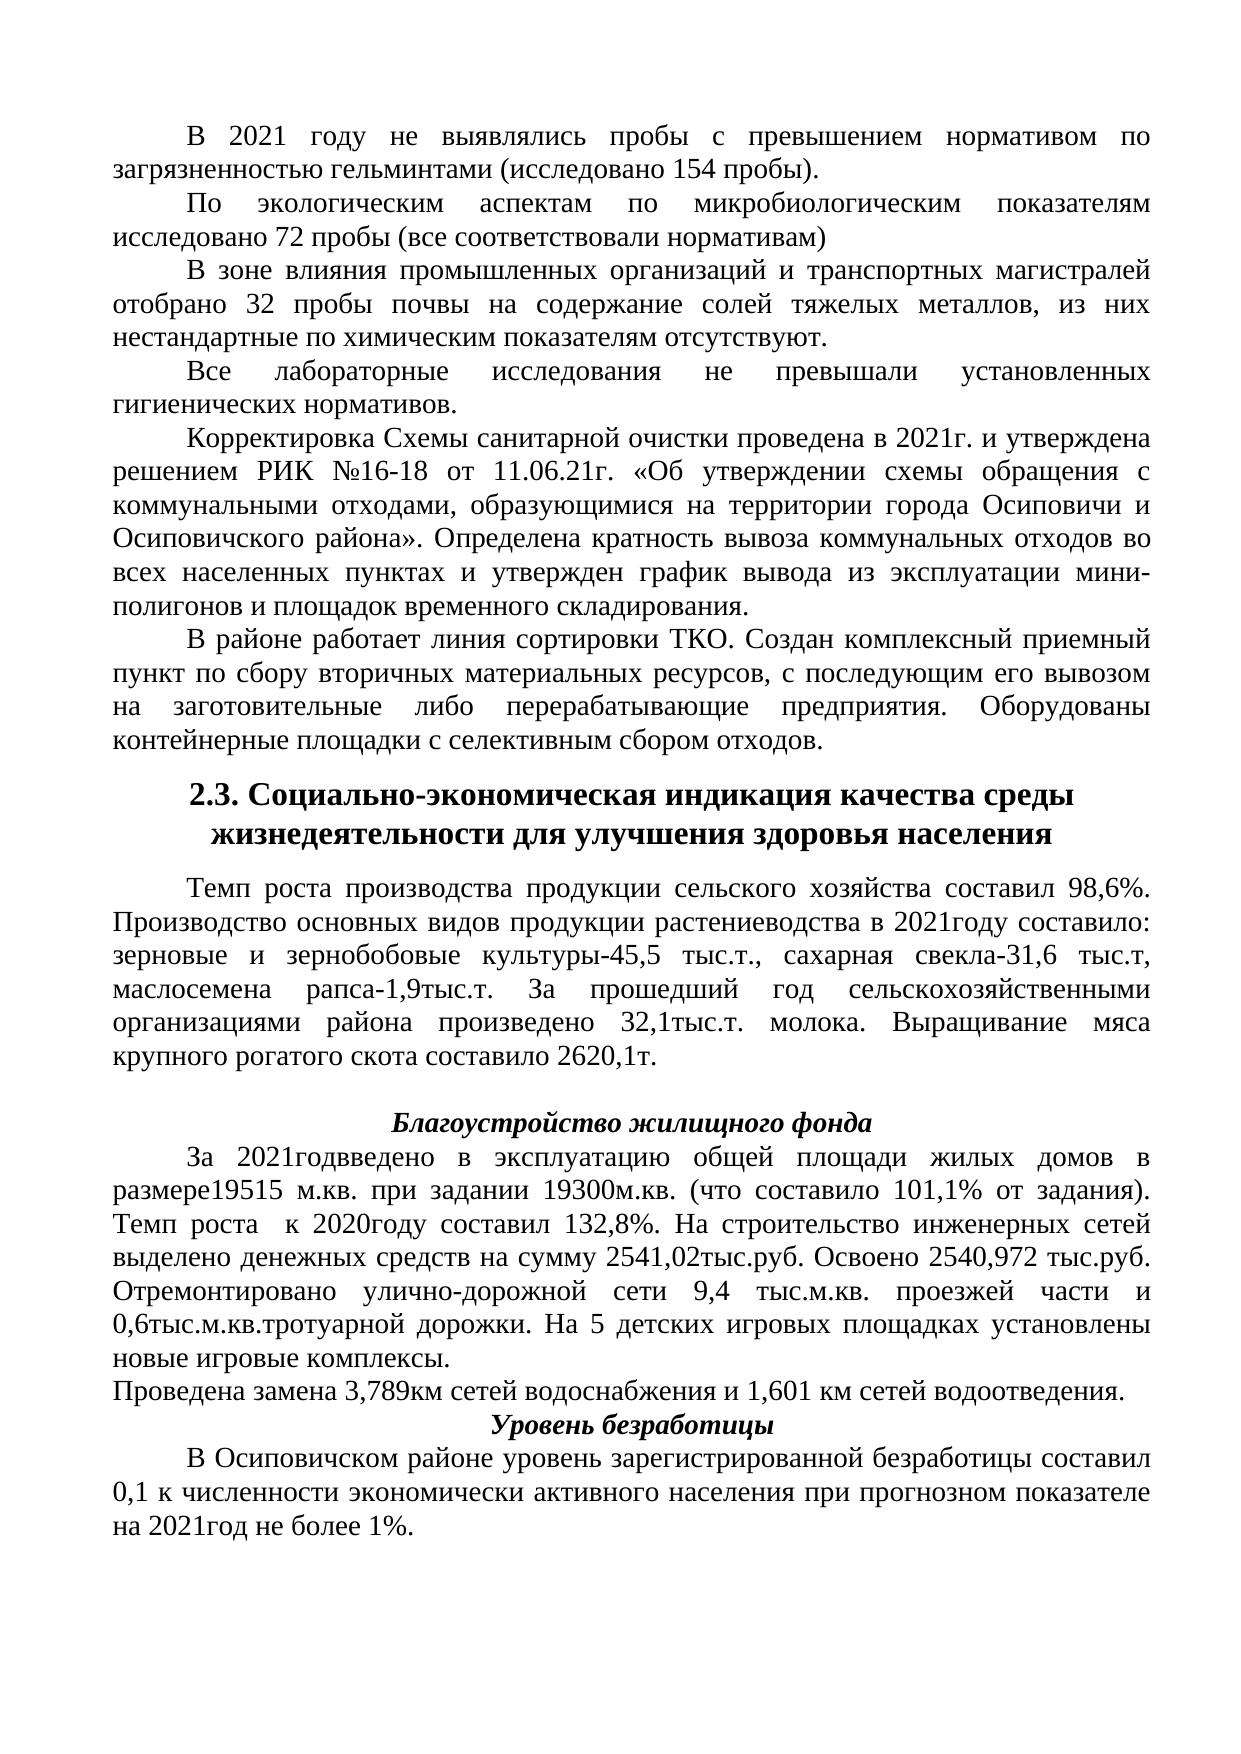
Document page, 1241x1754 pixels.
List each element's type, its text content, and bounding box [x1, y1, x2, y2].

text Проведена замена 3,789км сетей водоснабжения и 1,601 км сетей водоотведения. [112, 1373, 1152, 1407]
text В зоне влияния промышленных организаций и транспортных магистралей отобрано 32 пробы почвы на содержание солей тяжелых металлов, из них нестандартные по химическим показателям отсутствуют. [112, 252, 1152, 353]
text Благоустройство жилищного фонда [112, 1105, 1152, 1139]
text 2.3. Социально-экономическая индикация качества среды жизнедеятельности для улучшения здоровья населения [112, 774, 1152, 851]
text В районе работает линия сортировки ТКО. Создан комплексный приемный пункт по сбору вторичных материальных ресурсов, с последующим его вывозом на заготовительные либо перерабатывающие предприятия. Оборудованы контейнерные площадки с селективным сбором отходов. [112, 621, 1152, 755]
text За 2021годвведено в эксплуатацию общей площади жилых домов в размере19515 м.кв. при задании 19300м.кв. (что составило 101,1% от задания). Темп роста к 2020году составил 132,8%. На строительство инженерных сетей выделено денежных средств на сумму 2541,02тыс.руб. Освоено 2540,972 тыс.руб. Отремонтировано улично-дорожной сети 9,4 тыс.м.кв. проезжей части и 0,6тыс.м.кв.тротуарной дорожки. На 5 детских игровых площадках установлены новые игровые комплексы. [112, 1139, 1152, 1373]
text Уровень безработицы [112, 1407, 1152, 1441]
text Все лабораторные исследования не превышали установленных гигиенических нормативов. [112, 353, 1152, 420]
text Темп роста производства продукции сельского хозяйства составил 98,6%. Производство основных видов продукции растениеводства в 2021году составило: зерновые и зернобобовые культуры-45,5 тыс.т., сахарная свекла-31,6 тыс.т, маслосемена рапса-1,9тыс.т. За прошедший год сельскохозяйственными организациями района произведено 32,1тыс.т. молока. Выращивание мяса крупного рогатого скота составило 2620,1т. [112, 870, 1152, 1072]
text В Осиповичском районе уровень зарегистрированной безработицы составил 0,1 к численности экономически активного населения при прогнозном показателе на 2021год не более 1%. [112, 1441, 1152, 1541]
text Корректировка Схемы санитарной очистки проведена в 2021г. и утверждена решением РИК №16-18 от 11.06.21г. «Об утверждении схемы обращения с коммунальными отходами, образующимися на территории города Осиповичи и Осиповичского района». Определена кратность вывоза коммунальных отходов во всех населенных пунктах и утвержден график вывода из эксплуатации мини-полигонов и площадок временного складирования. [112, 420, 1152, 621]
text В 2021 году не выявлялись пробы с превышением нормативом по загрязненностью гельминтами (исследовано 154 пробы). [112, 118, 1152, 185]
text По экологическим аспектам по микробиологическим показателям исследовано 72 пробы (все соответствовали нормативам) [112, 185, 1152, 252]
